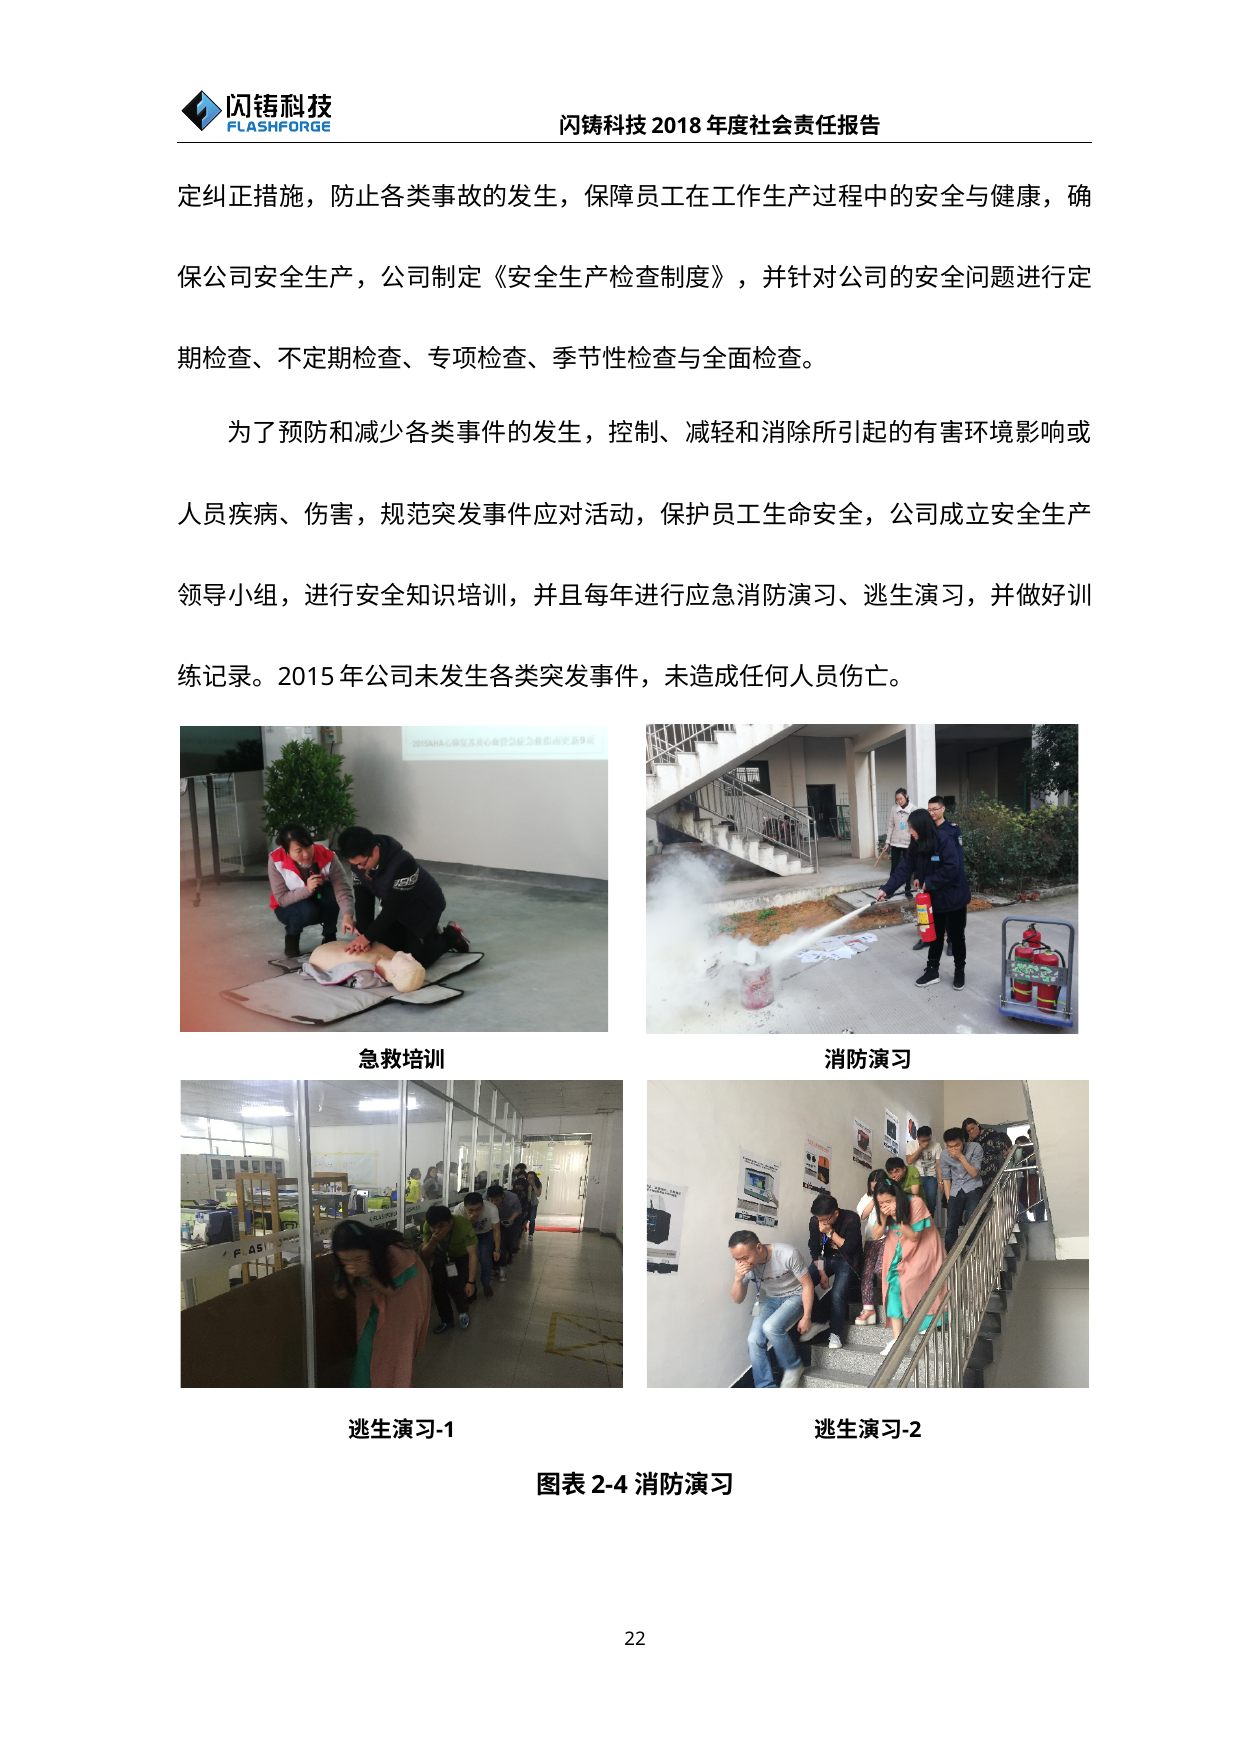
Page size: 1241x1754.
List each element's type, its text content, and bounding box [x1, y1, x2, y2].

table_cell [635, 1080, 1101, 1411]
table_cell [169, 1080, 635, 1411]
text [177, 162, 1092, 389]
picture [646, 724, 1079, 1034]
picture [177, 88, 335, 134]
table_cell 消防演习 [635, 1041, 1101, 1080]
table_cell 逃生演习-1 [169, 1411, 635, 1450]
text 图表2-4 消防演习 [177, 1450, 1092, 1515]
table_cell 逃生演习-2 [635, 1411, 1101, 1450]
table_cell 急救培训 [169, 1041, 635, 1080]
table_header [635, 716, 1101, 1041]
text 为了预防和减少各类事件的发生，控制、减轻和消除所引起的有害环境影响或人员疾病、伤害，规范突发事件应对活动，保护员工生命安全，公司成立安全生产领导小组，进行安全知识培训，并且每年进行应急消防演习、逃生演习，并做好训练记录。2015年公司未发生各类突发事件，未造成任何人员伤亡。 [177, 398, 1092, 707]
picture [180, 1080, 623, 1388]
picture [646, 1080, 1089, 1388]
picture [180, 726, 609, 1032]
table_header [169, 716, 635, 1041]
